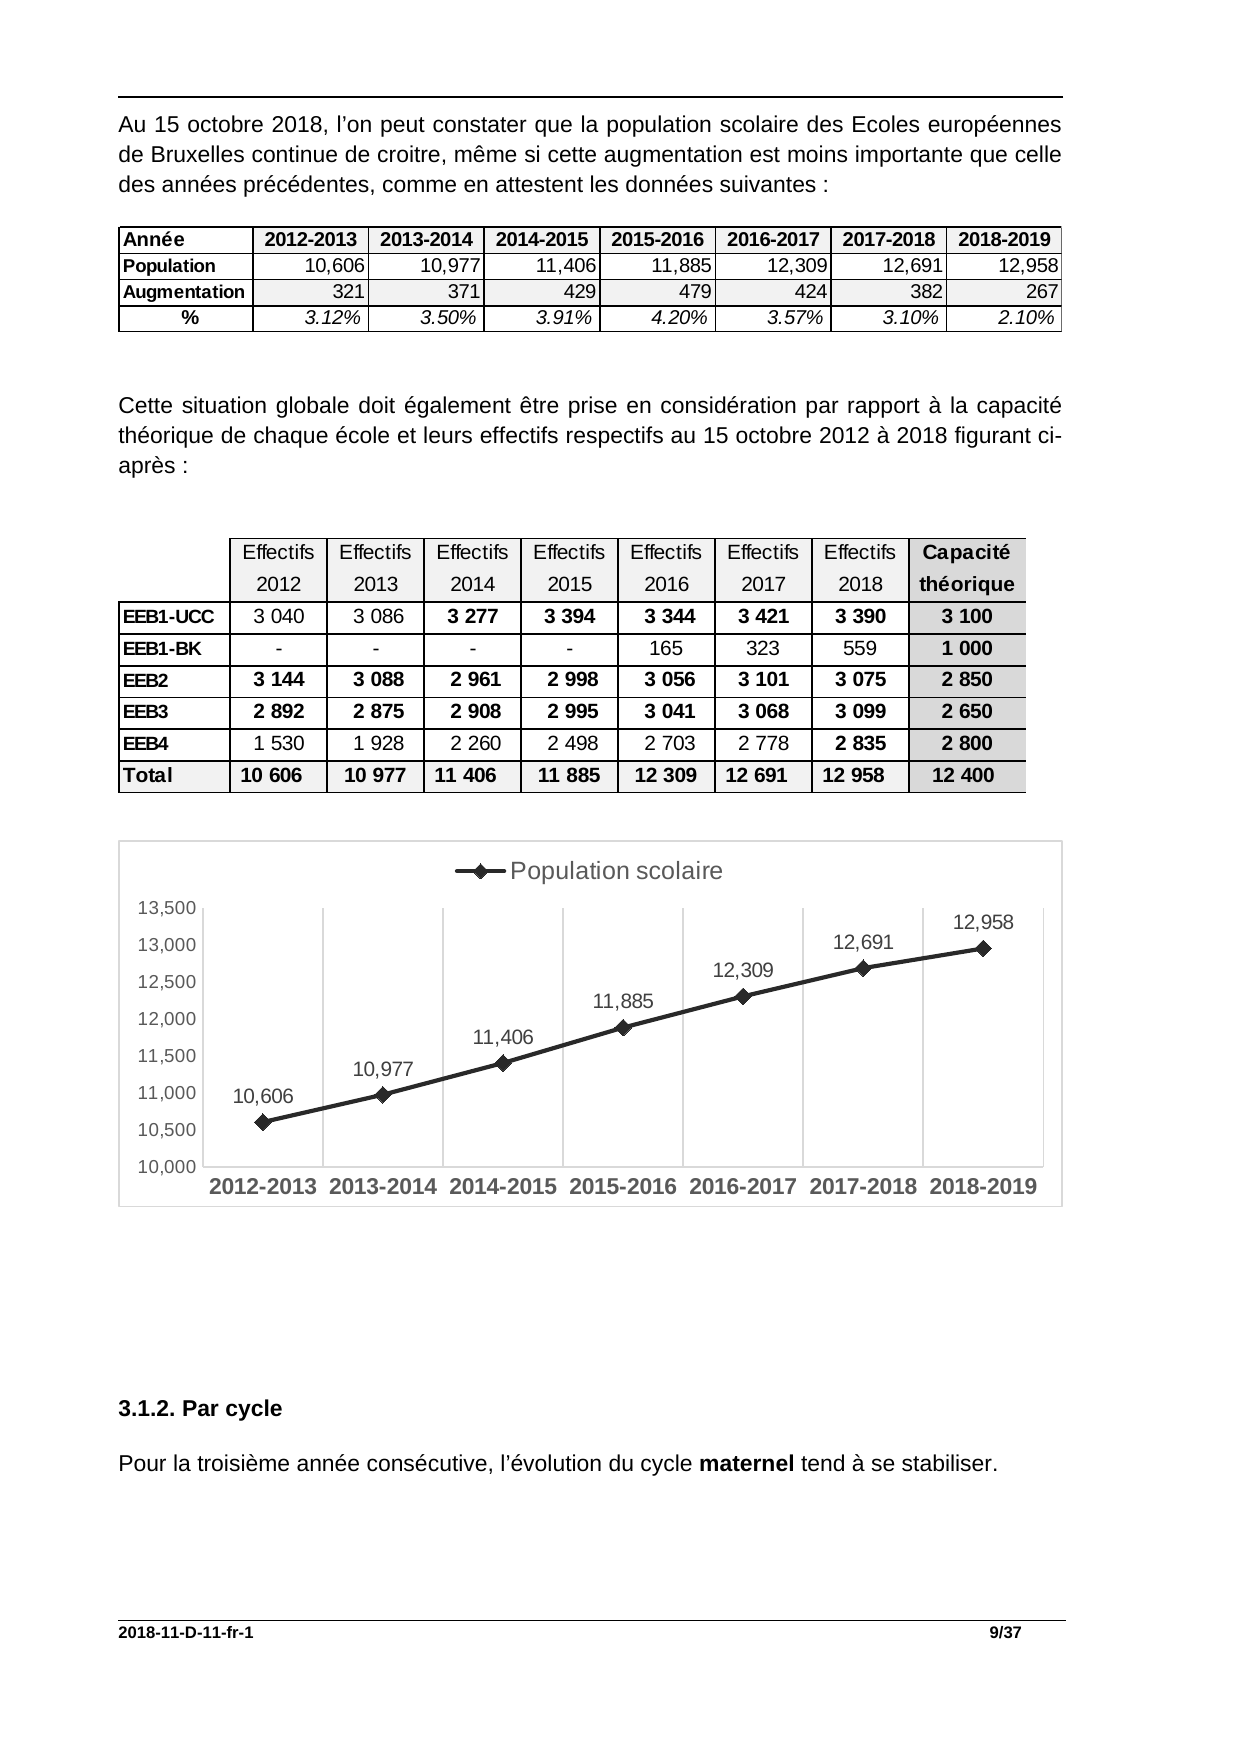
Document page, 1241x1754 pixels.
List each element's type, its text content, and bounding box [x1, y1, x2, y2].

text Pour la troisième année consécutive, l’évolution du cycle maternel tend à se stabiliser. [118, 1450, 1063, 1476]
text 3.1.2. Par cycle [118, 1395, 1063, 1421]
text Cette situation globale doit également être prise en considération par rapport à la capacité théorique de chaque école et leurs effectifs respectifs au 15 octobre 2012 à 2018 figurant ci-après : [118, 392, 1063, 479]
text Au 15 octobre 2018, l’on peut constater que la population scolaire des Ecoles européennes de Bruxelles continue de croitre, même si cette augmentation est moins importante que celle des années précédentes, comme en attestent les données suivantes : [118, 111, 1063, 198]
